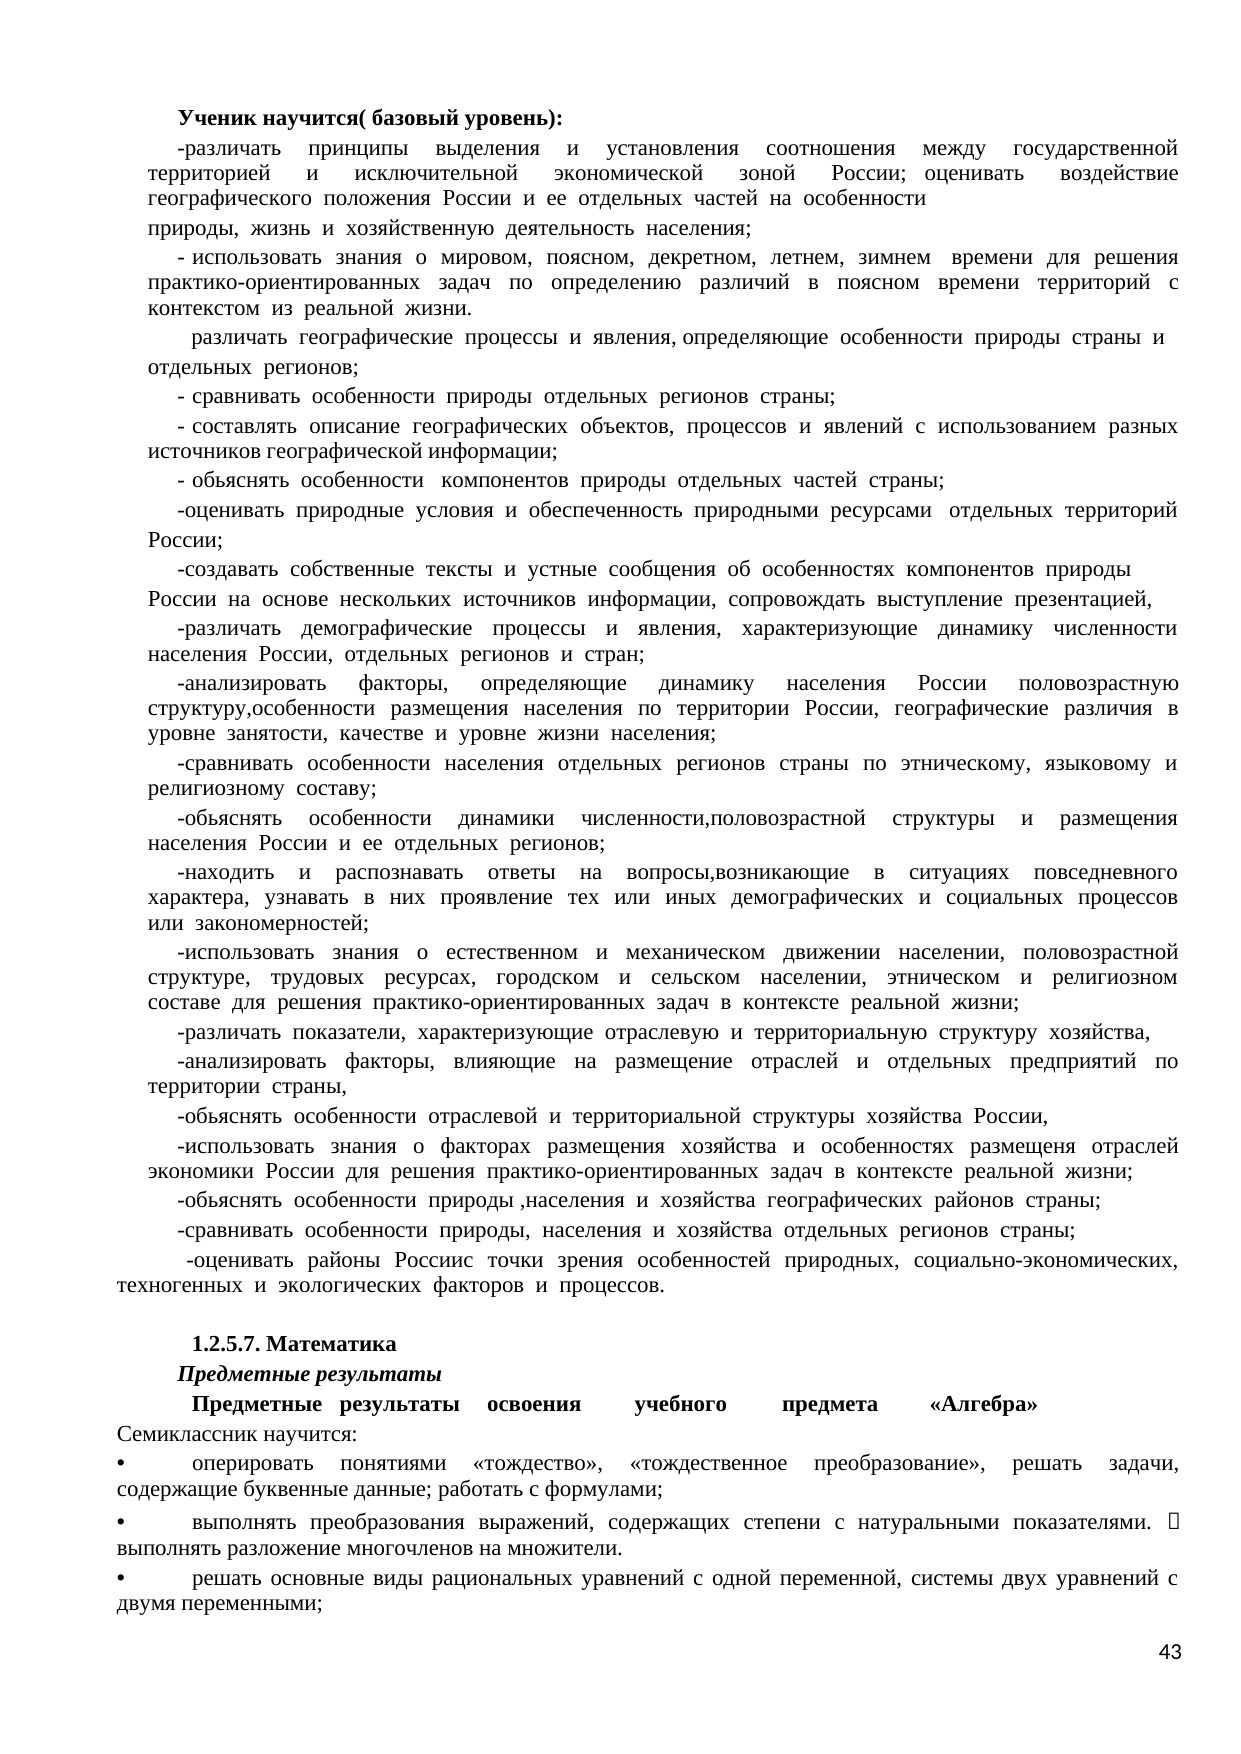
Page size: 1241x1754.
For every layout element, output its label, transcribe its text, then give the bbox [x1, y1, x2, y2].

text -обьяснять особенности природы ,населения и хозяйства географических районов страны; [177, 1188, 1180, 1213]
text -обьяснять особенности отраслевой и территориальной структуры хозяйства России, [177, 1103, 1180, 1128]
list оперировать понятиями «тождество», «тождественное преобразование», решать задачи, содержащие буквенные данные; работать с формулами; [117, 1451, 1180, 1501]
text -сравнивать особенности природы, населения и хозяйства отдельных регионов страны; [177, 1217, 1180, 1242]
text -различать принципы выделения и установления соотношения между государственной территорией и исключительной экономической зоной России; оценивать воздействие географического положения России и ее отдельных частей на особенности [148, 135, 1180, 211]
text -анализировать факторы, определяющие динамику населения России половозрастную структуру,особенности размещения населения по территории России, географические различия в уровне занятости, качестве и уровне жизни населения; [148, 671, 1180, 746]
text -оценивать районы Россиис точки зрения особенностей природных, социально-экономических, техногенных и экологических факторов и процессов. [117, 1247, 1180, 1297]
text -использовать знания о факторах размещения хозяйства и особенностях размещеня отраслей экономики России для решения практико-ориентированных задач в контексте реальной жизни; [148, 1133, 1180, 1183]
text природы, жизнь и хозяйственную деятельность населения; [148, 215, 1180, 240]
text Предметные результаты [177, 1361, 1182, 1386]
text -различать показатели, характеризующие отраслевую и территориальную структуру хозяйства, [177, 1019, 1180, 1044]
text -создавать собственные тексты и устные сообщения об особенностях компонентов природы [177, 557, 1180, 582]
text Семиклассник научится: [117, 1421, 1180, 1446]
text Предметные результаты освоения учебного предмета «Алгебра» [191, 1391, 1182, 1417]
list решать основные виды рациональных уравнений с одной переменной, системы двух уравнений с двумя переменными; [117, 1565, 1180, 1615]
list выполнять преобразования выражений, содержащих степени с натуральными показателями.  выполнять разложение многочленов на множители. [117, 1506, 1180, 1560]
text -различать демографические процессы и явления, характеризующие динамику численности населения России, отдельных регионов и стран; [148, 616, 1180, 666]
text различать географические процессы и явления, определяющие особенности природы страны и [191, 324, 1180, 349]
text -сравнивать особенности населения отдельных регионов страны по этническому, языковому и религиозному составу; [148, 750, 1180, 800]
text -находить и распознавать ответы на вопросы,возникающие в ситуациях повседневного характера, узнавать в них проявление тех или иных демографических и социальных процессов или закономерностей; [148, 860, 1180, 935]
text -обьяснять особенности динамики численности,половозрастной структуры и размещения населения России и ее отдельных регионов; [148, 805, 1180, 855]
text России; [148, 527, 1180, 552]
list сравнивать особенности природы отдельных регионов страны; [148, 384, 1180, 409]
text -оценивать природные условия и обеспеченность природными ресурсами отдельных территорий [177, 497, 1180, 522]
text России на основе нескольких источников информации, сопровождать выступление презентацией, [148, 586, 1180, 611]
text 1.2.5.7. Математика [191, 1331, 510, 1356]
list обьяснять особенности компонентов природы отдельных частей страны; [148, 468, 1180, 493]
text -анализировать факторы, влияющие на размещение отраслей и отдельных предприятий по территории страны, [148, 1049, 1180, 1099]
list составлять описание географических объектов, процессов и явлений с использованием разных источников географической информации; [148, 413, 1180, 463]
text Ученик научится( базовый уровень): [177, 105, 1182, 131]
text отдельных регионов; [148, 354, 1180, 379]
list использовать знания о мировом, поясном, декретном, летнем, зимнем времени для решения практико-ориентированных задач по определению различий в поясном времени территорий с контекстом из реальной жизни. [148, 245, 1180, 320]
text -использовать знания о естественном и механическом движении населении, половозрастной структуре, трудовых ресурсах, городском и сельском населении, этническом и религиозном составе для решения практико-ориентированных задач в контексте реальной жизни; [148, 939, 1180, 1015]
